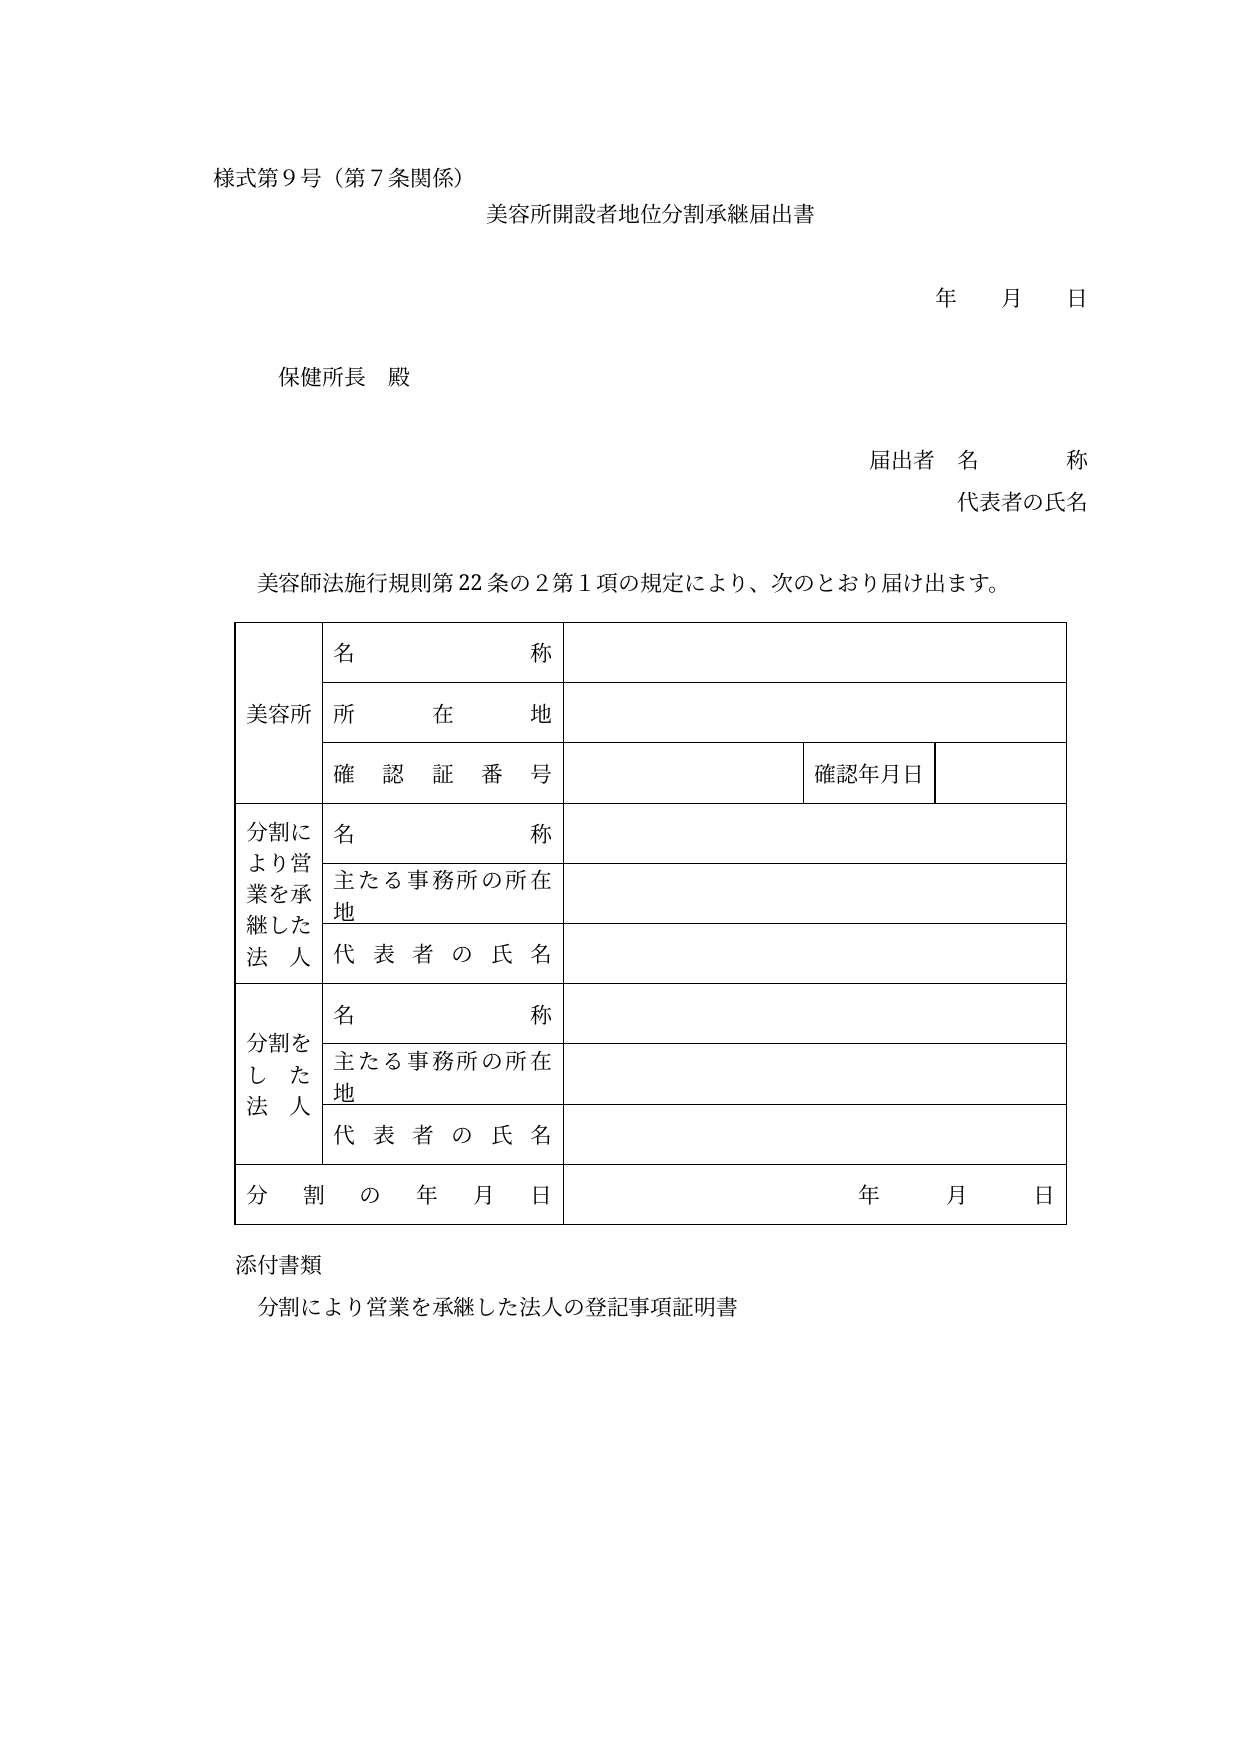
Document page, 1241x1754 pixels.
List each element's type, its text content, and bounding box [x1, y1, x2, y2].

table_cell 確認年月日 [804, 743, 934, 802]
table_header [564, 623, 1066, 682]
table_cell 年 月 日 [564, 1165, 1066, 1224]
table_cell [564, 864, 1066, 923]
text 保健所長 殿 [213, 355, 1088, 397]
table_cell 代表者の氏名 [323, 1105, 563, 1164]
text 代表者の氏名 [213, 480, 1088, 522]
text 美容所開設者地位分割承継届出書 [213, 193, 1088, 234]
table_header 美容所 [236, 623, 322, 802]
table_header 名称 [323, 623, 563, 682]
text 年 月 日 [213, 276, 1088, 318]
table_cell [564, 683, 1066, 742]
text 様式第９号（第７条関係） [213, 161, 1088, 193]
table_cell 分割の年月日 [236, 1165, 563, 1224]
table_cell 主たる事務所の所在地 [323, 1044, 563, 1103]
table_cell 分割をした 法人 [236, 984, 322, 1164]
table_cell [564, 924, 1066, 983]
table_cell [564, 1105, 1066, 1164]
table_cell [564, 804, 1066, 863]
table_cell 主たる事務所の所在地 [323, 864, 563, 923]
table_cell [936, 743, 1066, 802]
table_cell 名称 [323, 804, 563, 863]
text 分割により営業を承継した法人の登記事項証明書 [213, 1285, 1088, 1327]
table_cell 名称 [323, 984, 563, 1043]
text 添付書類 [213, 1244, 1088, 1285]
text 美容師法施行規則第22条の２第１項の規定により、次のとおり届け出ます。 [213, 561, 1088, 603]
table_cell 確認証番号 [323, 743, 563, 802]
table_cell 代表者の氏名 [323, 924, 563, 983]
table_cell [564, 743, 803, 802]
table_cell 所在地 [323, 683, 563, 742]
table_cell 分割により営業を承継した法人 [236, 804, 322, 983]
table_cell [564, 1044, 1066, 1103]
table_cell [564, 984, 1066, 1043]
text 届出者 名 称 [213, 438, 1088, 480]
